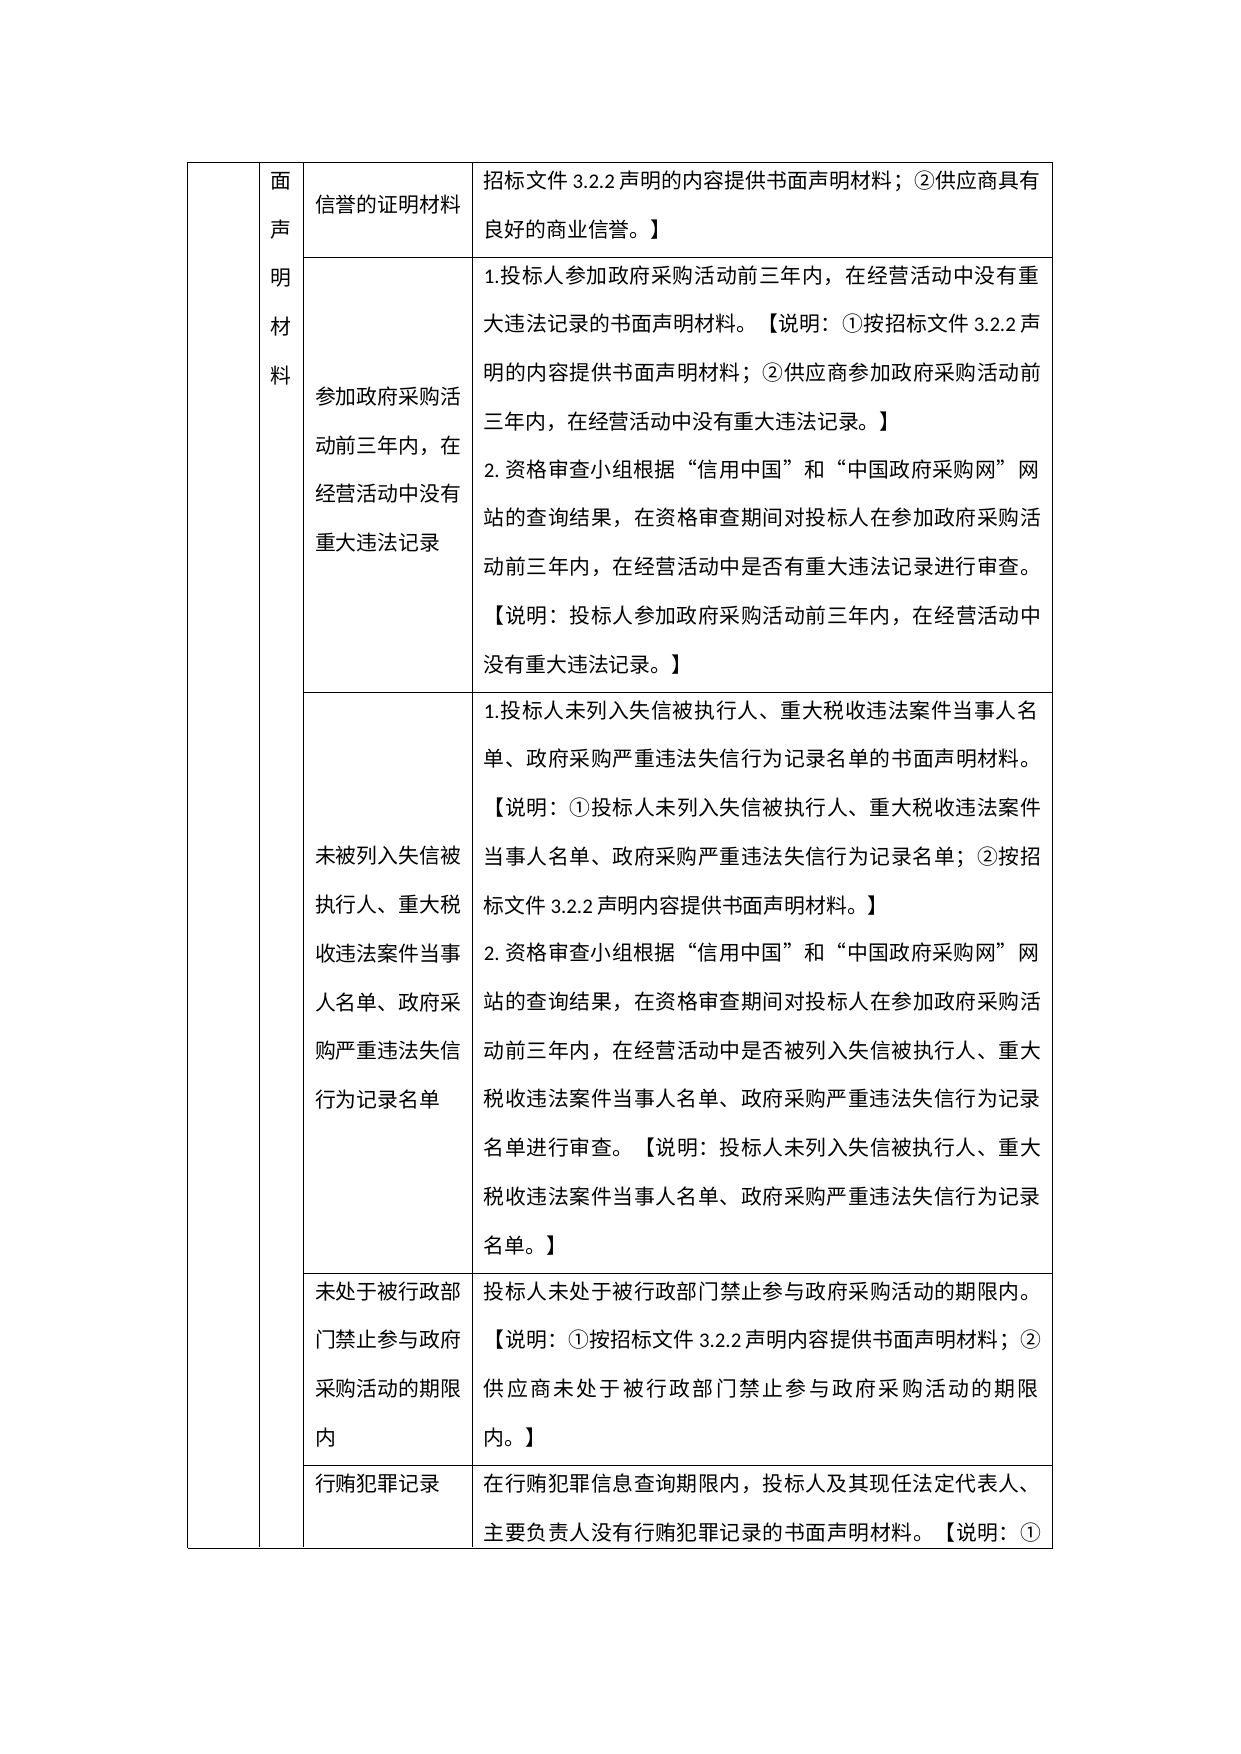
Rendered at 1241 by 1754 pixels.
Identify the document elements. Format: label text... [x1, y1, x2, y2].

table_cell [473, 1466, 1052, 1547]
table_cell 行贿犯罪记录 [304, 1466, 472, 1547]
table_cell 投标人未处于被行政部门禁止参与政府采购活动的期限内。【说明：①按招标文件3.2.2声明内容提供书面声明材料；②供应商未处于被行政部门禁止参与政府采购活动的期限内。】 [473, 1274, 1052, 1465]
table_cell 参加政府采购活动前三年内，在经营活动中没有重大违法记录 [304, 258, 472, 692]
table_cell 1.投标人参加政府采购活动前三年内，在经营活动中没有重大违法记录的书面声明材料。【说明：①按招标文件3.2.2声明的内容提供书面声明材料；②供应商参加政府采购活动前三年内，在经营活动中没有重大违法记录。】 2. 资格审查小组根据“信用中国”和“中国政府采购网”网站的查询结果，在资格审查期间对投标人在参加政府采购活动前三年内，在经营活动中是否有重大违法记录进行审查。【说明：投标人参加政府采购活动前三年内，在经营活动中没有重大违法记录。】 [473, 258, 1052, 692]
table_cell 具有良好的商业信誉的证明材料 [304, 163, 472, 257]
table_cell 2 [188, 163, 259, 1547]
table_cell 书面声明材料 [260, 163, 303, 1547]
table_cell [473, 163, 1052, 257]
table_cell 未处于被行政部门禁止参与政府采购活动的期限内 [304, 1274, 472, 1465]
table_cell 1.投标人未列入失信被执行人、重大税收违法案件当事人名单、政府采购严重违法失信行为记录名单的书面声明材料。【说明：①投标人未列入失信被执行人、重大税收违法案件当事人名单、政府采购严重违法失信行为记录名单；②按招标文件3.2.2声明内容提供书面声明材料。】 2. 资格审查小组根据“信用中国”和“中国政府采购网”网站的查询结果，在资格审查期间对投标人在参加政府采购活动前三年内，在经营活动中是否被列入失信被执行人、重大税收违法案件当事人名单、政府采购严重违法失信行为记录名单进行审查。【说明：投标人未列入失信被执行人、重大税收违法案件当事人名单、政府采购严重违法失信行为记录名单。】 [473, 693, 1052, 1273]
table_cell 未被列入失信被执行人、重大税收违法案件当事人名单、政府采购严重违法失信行为记录名单 [304, 693, 472, 1273]
